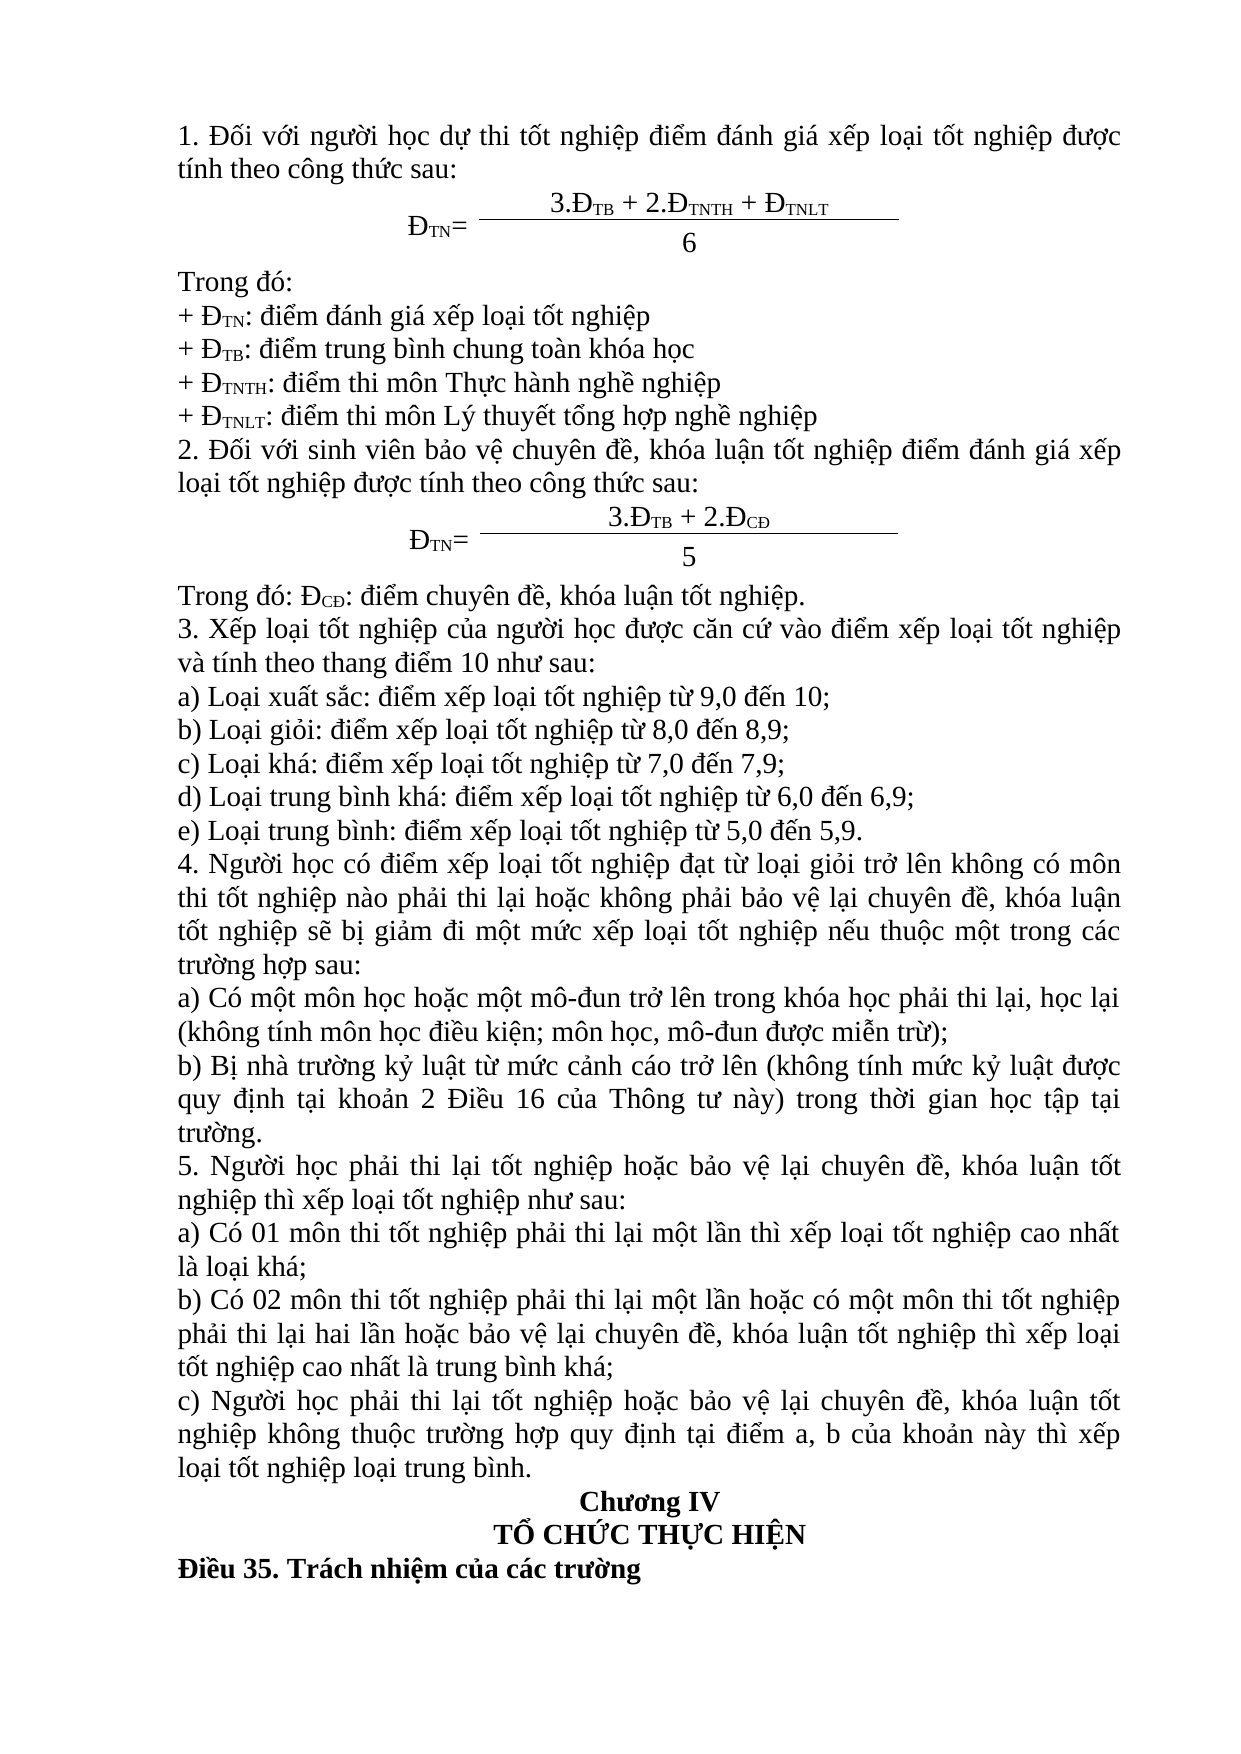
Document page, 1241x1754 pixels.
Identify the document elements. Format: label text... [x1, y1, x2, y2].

text + ĐTNTH: điểm thi môn Thực hành nghề nghiệp [177, 365, 1122, 398]
text + ĐTNLT: điểm thi môn Lý thuyết tổng hợp nghề nghiệp [177, 398, 1122, 432]
table_header 3.ĐTB + 2.ĐTNTH + ĐTNLT [479, 185, 899, 219]
text c) Người học phải thi lại tốt nghiệp hoặc bảo vệ lại chuyên đề, khóa luận tốt nghiệp không thuộc trường hợp quy định tại điểm a, b của khoản này thì xếp loại tốt nghiệp loại trung bình. [177, 1383, 1122, 1484]
text Điều 35. Trách nhiệm của các trường [177, 1551, 1122, 1584]
text Trong đó: ĐCĐ: điểm chuyên đề, khóa luận tốt nghiệp. [177, 578, 1122, 612]
text e) Loại trung bình: điểm xếp loại tốt nghiệp từ 5,0 đến 5,9. [177, 813, 1122, 846]
text + ĐTB: điểm trung bình chung toàn khóa học [177, 331, 1122, 365]
text 3. Xếp loại tốt nghiệp của người học được căn cứ vào điểm xếp loại tốt nghiệp và tính theo thang điểm 10 như sau: [177, 612, 1122, 679]
text + ĐTN: điểm đánh giá xếp loại tốt nghiệp [177, 298, 1122, 331]
text b) Loại giỏi: điểm xếp loại tốt nghiệp từ 8,0 đến 8,9; [177, 712, 1122, 746]
text 1. Đối với người học dự thi tốt nghiệp điểm đánh giá xếp loại tốt nghiệp được tính theo công thức sau: [177, 118, 1122, 185]
table_cell 6 [479, 220, 899, 264]
text a) Có 01 môn thi tốt nghiệp phải thi lại một lần thì xếp loại tốt nghiệp cao nhất là loại khá; [177, 1215, 1122, 1282]
table_header ĐTN= [400, 185, 479, 264]
text c) Loại khá: điểm xếp loại tốt nghiệp từ 7,0 đến 7,9; [177, 746, 1122, 779]
text 2. Đối với sinh viên bảo vệ chuyên đề, khóa luận tốt nghiệp điểm đánh giá xếp loại tốt nghiệp được tính theo công thức sau: [177, 432, 1122, 499]
text d) Loại trung bình khá: điểm xếp loại tốt nghiệp từ 6,0 đến 6,9; [177, 779, 1122, 813]
text b) Bị nhà trường kỷ luật từ mức cảnh cáo trở lên (không tính mức kỷ luật được quy định tại khoản 2 Điều 16 của Thông tư này) trong thời gian học tập tại trường. [177, 1048, 1122, 1148]
table_header 3.ĐTB + 2.ĐCĐ [480, 499, 897, 533]
text b) Có 02 môn thi tốt nghiệp phải thi lại một lần hoặc có một môn thi tốt nghiệp phải thi lại hai lần hoặc bảo vệ lại chuyên đề, khóa luận tốt nghiệp thì xếp loại tốt nghiệp cao nhất là trung bình khá; [177, 1282, 1122, 1383]
text 5. Người học phải thi lại tốt nghiệp hoặc bảo vệ lại chuyên đề, khóa luận tốt nghiệp thì xếp loại tốt nghiệp như sau: [177, 1148, 1122, 1215]
text Trong đó: [177, 264, 1122, 298]
text TỔ CHỨC THỰC HIỆN [177, 1517, 1122, 1551]
text a) Có một môn học hoặc một mô-đun trở lên trong khóa học phải thi lại, học lại (không tính môn học điều kiện; môn học, mô-đun được miễn trừ); [177, 981, 1122, 1048]
table_cell 5 [480, 534, 897, 578]
table_header ĐTN= [402, 499, 480, 578]
text 4. Người học có điểm xếp loại tốt nghiệp đạt từ loại giỏi trở lên không có môn thi tốt nghiệp nào phải thi lại hoặc không phải bảo vệ lại chuyên đề, khóa luận tốt nghiệp sẽ bị giảm đi một mức xếp loại tốt nghiệp nếu thuộc một trong các trường hợp sau: [177, 846, 1122, 981]
text a) Loại xuất sắc: điểm xếp loại tốt nghiệp từ 9,0 đến 10; [177, 679, 1122, 712]
text Chương IV [177, 1484, 1122, 1517]
